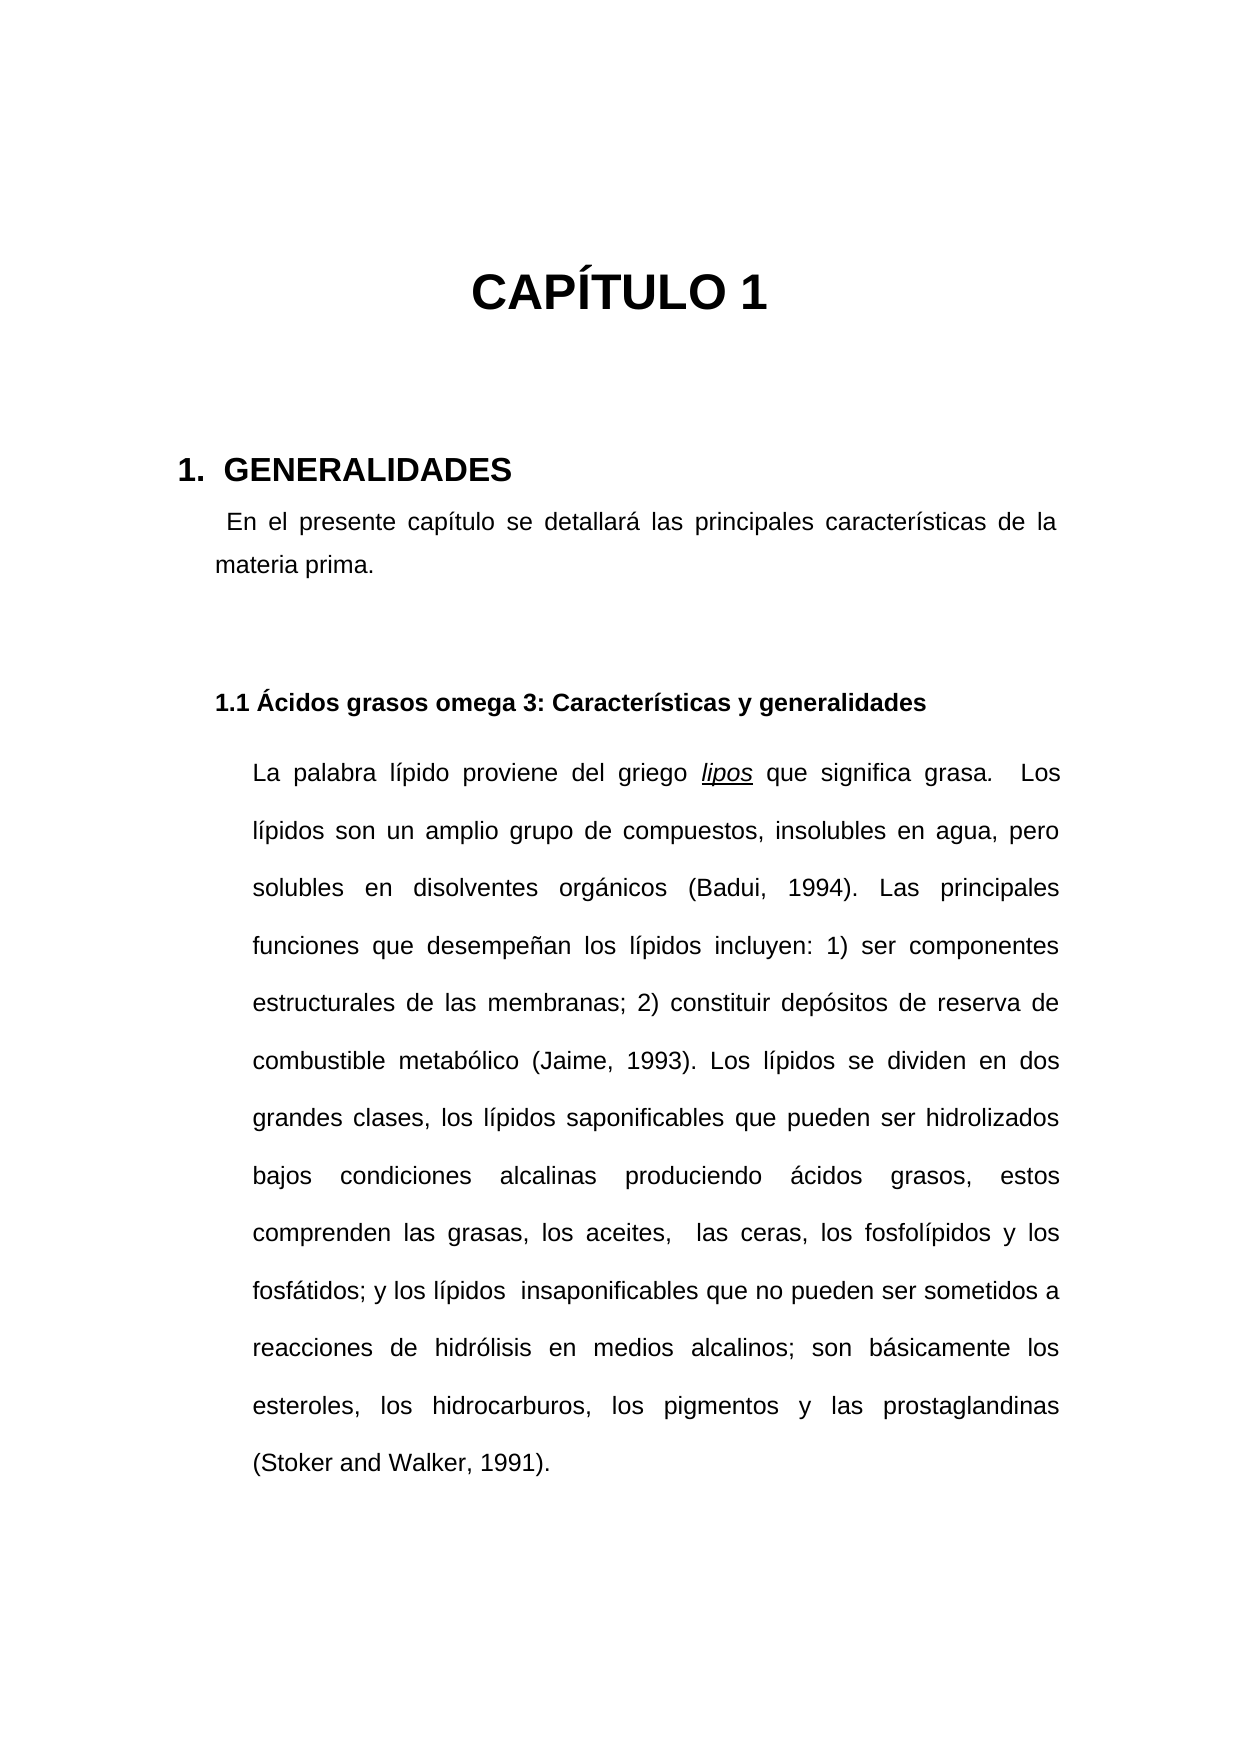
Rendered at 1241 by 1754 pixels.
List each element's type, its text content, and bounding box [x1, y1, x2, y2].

text La palabra lípido proviene del griego lipos que significa grasa. Los lípidos son un amplio grupo de compuestos, insolubles en agua, pero solubles en disolventes orgánicos (Badui, 1994). Las principales funciones que desempeñan los lípidos incluyen: 1) ser componentes estructurales de las membranas; 2) constituir depósitos de reserva de combustible metabólico (Jaime, 1993). Los lípidos se dividen en dos grandes clases, los lípidos saponificables que pueden ser hidrolizados bajos condiciones alcalinas produciendo ácidos grasos, estos comprenden las grasas, los aceites, las ceras, los fosfolípidos y los fosfátidos; y los lípidos insaponificables que no pueden ser sometidos a reacciones de hidrólisis en medios alcalinos; son básicamente los esteroles, los hidrocarburos, los pigmentos y las prostaglandinas (Stoker and Walker, 1991). [252, 758, 1061, 1477]
text En el presente capítulo se detallará las principales características de la materia prima. [215, 507, 1058, 579]
text 1. GENERALIDADES [177, 449, 1023, 488]
text 1.1 Ácidos grasos omega 3: Características y generalidades [215, 688, 1061, 717]
text CAPÍTULO 1 [177, 263, 1063, 320]
